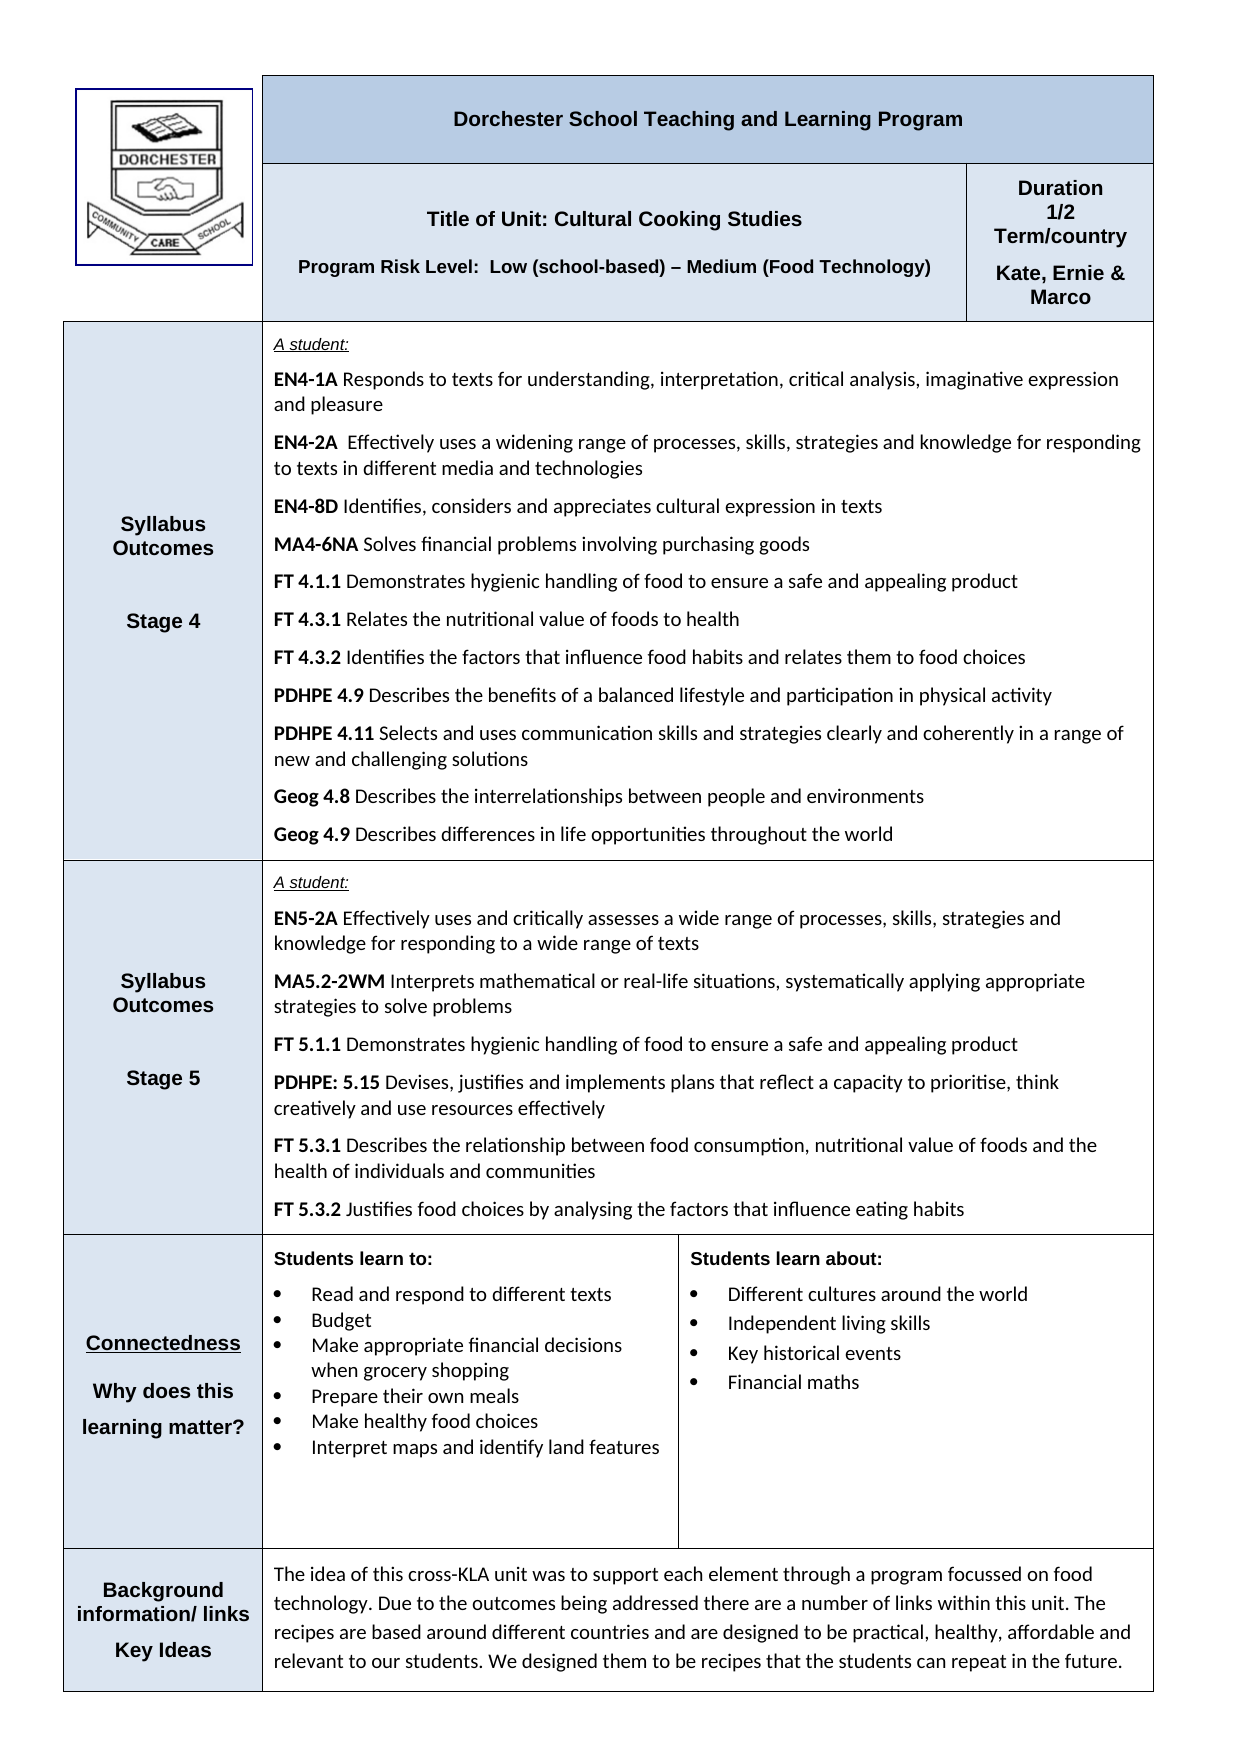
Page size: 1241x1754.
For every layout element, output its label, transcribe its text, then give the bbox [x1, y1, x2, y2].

picture [75, 88, 253, 266]
table_cell Connectedness Why does this learning matter? [64, 1235, 262, 1548]
table_header [64, 75, 262, 321]
table_cell Syllabus Outcomes Stage 4 [64, 322, 262, 859]
table_cell Students learn to: Read and respond to different texts Budget Make appropriate financial decisions when grocery shopping Prepare their own meals Make healthy food choices Interpret maps and identify land features [263, 1235, 678, 1548]
table_cell The idea of this cross-KLA unit was to support each element through a program focussed on food technology. Due to the outcomes being addressed there are a number of links within this unit. The recipes are based around different countries and are designed to be practical, healthy, affordable and relevant to our students. We designed them to be recipes that the students can repeat in the future. [263, 1549, 1153, 1691]
table_cell A student: EN4-1A Responds to texts for understanding, interpretation, critical analysis, imaginative expression and pleasure EN4-2A Effectively uses a widening range of processes, skills, strategies and knowledge for responding to texts in different media and technologies EN4-8D Identifies, considers and appreciates cultural expression in texts MA4-6NA Solves financial problems involving purchasing goods FT 4.1.1 Demonstrates hygienic handling of food to ensure a safe and appealing product FT 4.3.1 Relates the nutritional value of foods to health FT 4.3.2 Identifies the factors that influence food habits and relates them to food choices PDHPE 4.9 Describes the benefits of a balanced lifestyle and participation in physical activity PDHPE 4.11 Selects and uses communication skills and strategies clearly and coherently in a range of new and challenging solutions Geog 4.8 Describes the interrelationships between people and environments Geog 4.9 Describes differences in life opportunities throughout the world [263, 322, 1153, 859]
table_cell Students learn about: Different cultures around the world Independent living skills Key historical events Financial maths [679, 1235, 1153, 1548]
table_cell Title of Unit: Cultural Cooking Studies Program Risk Level: Low (school-based) – Medium (Food Technology) [263, 164, 966, 321]
table_cell Background information/ links Key Ideas [64, 1549, 262, 1691]
table_cell Syllabus Outcomes Stage 5 [64, 861, 262, 1234]
table_header Dorchester School Teaching and Learning Program [263, 76, 1153, 163]
table_cell A student: EN5-2A Effectively uses and critically assesses a wide range of processes, skills, strategies and knowledge for responding to a wide range of texts MA5.2-2WM Interprets mathematical or real-life situations, systematically applying appropriate strategies to solve problems FT 5.1.1 Demonstrates hygienic handling of food to ensure a safe and appealing product PDHPE: 5.15 Devises, justifies and implements plans that reflect a capacity to prioritise, think creatively and use resources effectively FT 5.3.1 Describes the relationship between food consumption, nutritional value of foods and the health of individuals and communities FT 5.3.2 Justifies food choices by analysing the factors that influence eating habits [263, 861, 1153, 1234]
table_cell Duration 1/2 Term/country Kate, Ernie & Marco [967, 164, 1153, 321]
